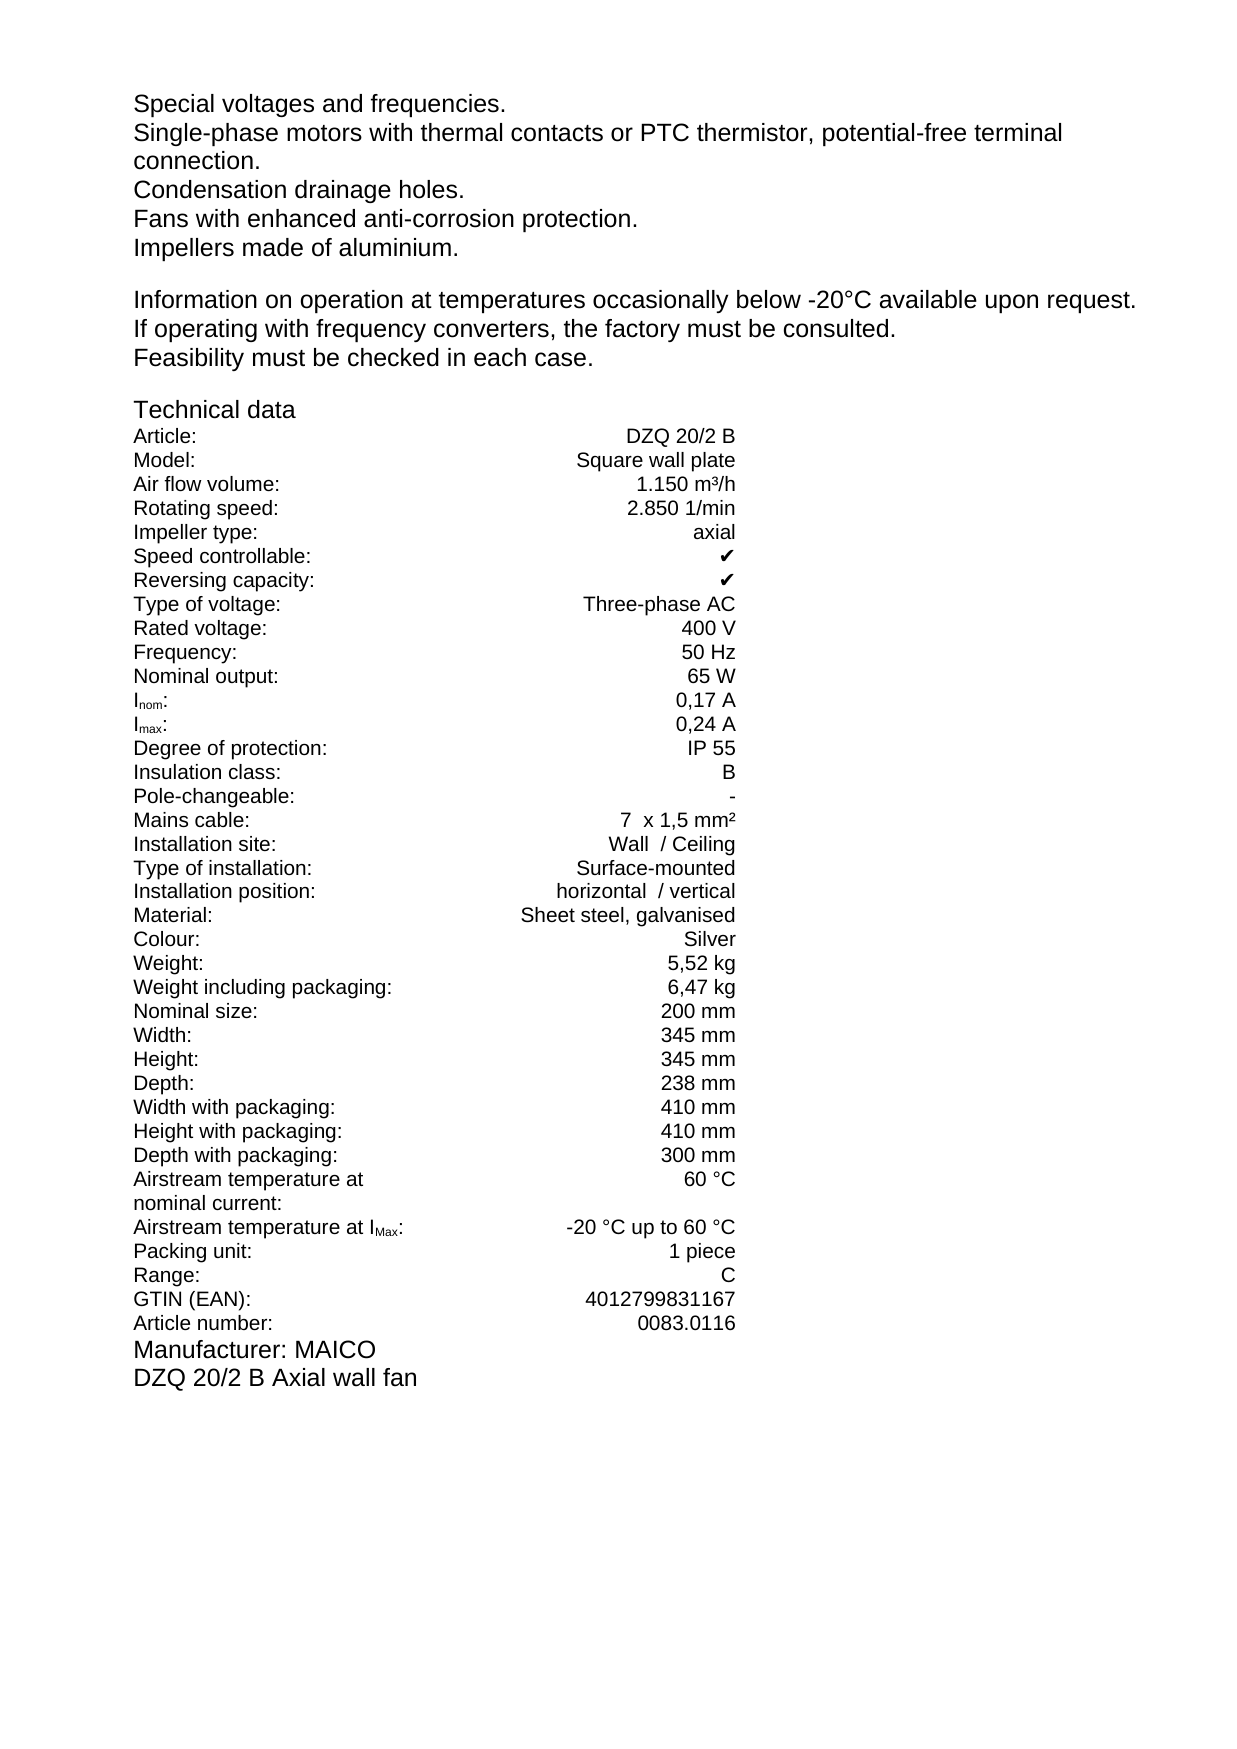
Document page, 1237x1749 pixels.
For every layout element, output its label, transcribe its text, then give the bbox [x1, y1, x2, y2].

table_cell Type of installation: [122, 855, 434, 879]
text Special voltages and frequencies. [133, 89, 1148, 117]
table_cell Height: [122, 1047, 434, 1071]
table_cell GTIN (EAN): [122, 1287, 434, 1311]
table_cell Surface-mounted [434, 855, 747, 879]
table_cell Impeller type: [122, 520, 434, 544]
table_cell 238 mm [434, 1071, 747, 1095]
table_cell 0083.0116 [434, 1311, 747, 1334]
table_cell Colour: [122, 927, 434, 951]
table_cell 7 x 1,5 mm² [434, 808, 747, 831]
table_cell -20 °C up to 60 °C [434, 1215, 747, 1239]
table_cell Mains cable: [122, 808, 434, 831]
text DZQ 20/2 B Axial wall fan [133, 1363, 1148, 1392]
table_cell - [434, 784, 747, 807]
table_cell Pole-changeable: [122, 784, 434, 807]
table_cell IP 55 [434, 736, 747, 759]
table_cell Air flow volume: [122, 472, 434, 496]
table_cell Height with packaging: [122, 1119, 434, 1143]
table_cell Sheet steel, galvanised [434, 903, 747, 927]
table_cell Reversing capacity: [122, 568, 434, 592]
table_cell Insulation class: [122, 760, 434, 783]
table_cell Speed controllable: [122, 544, 434, 568]
table_cell horizontal / vertical [434, 879, 747, 903]
table_cell Article number: [122, 1311, 434, 1334]
table_cell Nominal size: [122, 999, 434, 1023]
table_cell 0,17 A [434, 688, 747, 712]
text Impellers made of aluminium. [133, 232, 1148, 261]
text Feasibility must be checked in each case. [133, 343, 1148, 371]
table_cell Type of voltage: [122, 592, 434, 616]
table_cell 4012799831167 [434, 1287, 747, 1311]
table_cell Degree of protection: [122, 736, 434, 759]
table_cell Airstream temperature at IMax: [122, 1215, 434, 1239]
table_cell Nominal output: [122, 664, 434, 688]
text Single-phase motors with thermal contacts or PTC thermistor, potential-free terminal connection. [133, 117, 1148, 175]
table_cell B [434, 760, 747, 783]
table_cell ✔ [434, 568, 747, 592]
table_cell 5,52 kg [434, 951, 747, 975]
table_cell 60 °C [434, 1167, 747, 1215]
table_cell Depth with packaging: [122, 1143, 434, 1167]
text Technical data [133, 395, 1148, 424]
table_cell 2.850 1/min [434, 496, 747, 520]
table_cell Silver [434, 927, 747, 951]
table_cell Installation site: [122, 831, 434, 855]
table_cell 410 mm [434, 1119, 747, 1143]
table_cell Three-phase AC [434, 592, 747, 616]
table_cell Frequency: [122, 640, 434, 664]
table_cell Airstream temperature at nominal current: [122, 1167, 434, 1215]
table_cell Width: [122, 1023, 434, 1047]
table_cell 6,47 kg [434, 975, 747, 999]
table_cell Square wall plate [434, 448, 747, 472]
table_cell Rated voltage: [122, 616, 434, 640]
text If operating with frequency converters, the factory must be consulted. [133, 314, 1148, 343]
table_cell 50 Hz [434, 640, 747, 664]
table_header DZQ 20/2 B [434, 424, 747, 448]
table_cell 400 V [434, 616, 747, 640]
table_cell 1.150 m³/h [434, 472, 747, 496]
table_cell Wall / Ceiling [434, 831, 747, 855]
table_cell C [434, 1263, 747, 1287]
table_cell Installation position: [122, 879, 434, 903]
table_cell Imax: [122, 712, 434, 736]
table_cell 345 mm [434, 1023, 747, 1047]
table_cell 1 piece [434, 1239, 747, 1263]
table_cell Material: [122, 903, 434, 927]
table_cell ✔ [434, 544, 747, 568]
table_cell 300 mm [434, 1143, 747, 1167]
table_cell Range: [122, 1263, 434, 1287]
table_cell Inom: [122, 688, 434, 712]
table_cell Packing unit: [122, 1239, 434, 1263]
text Information on operation at temperatures occasionally below -20°C available upon request. [133, 285, 1148, 314]
table_cell Weight: [122, 951, 434, 975]
text Fans with enhanced anti-corrosion protection. [133, 204, 1148, 232]
table_cell 200 mm [434, 999, 747, 1023]
table_cell 65 W [434, 664, 747, 688]
table_cell 345 mm [434, 1047, 747, 1071]
text Manufacturer: MAICO [133, 1334, 1148, 1363]
table_header Article: [122, 424, 434, 448]
table_cell Width with packaging: [122, 1095, 434, 1119]
table_cell Weight including packaging: [122, 975, 434, 999]
table_cell axial [434, 520, 747, 544]
table_cell Rotating speed: [122, 496, 434, 520]
table_cell Depth: [122, 1071, 434, 1095]
table_cell Model: [122, 448, 434, 472]
text Condensation drainage holes. [133, 175, 1148, 204]
table_cell 410 mm [434, 1095, 747, 1119]
table_cell 0,24 A [434, 712, 747, 736]
